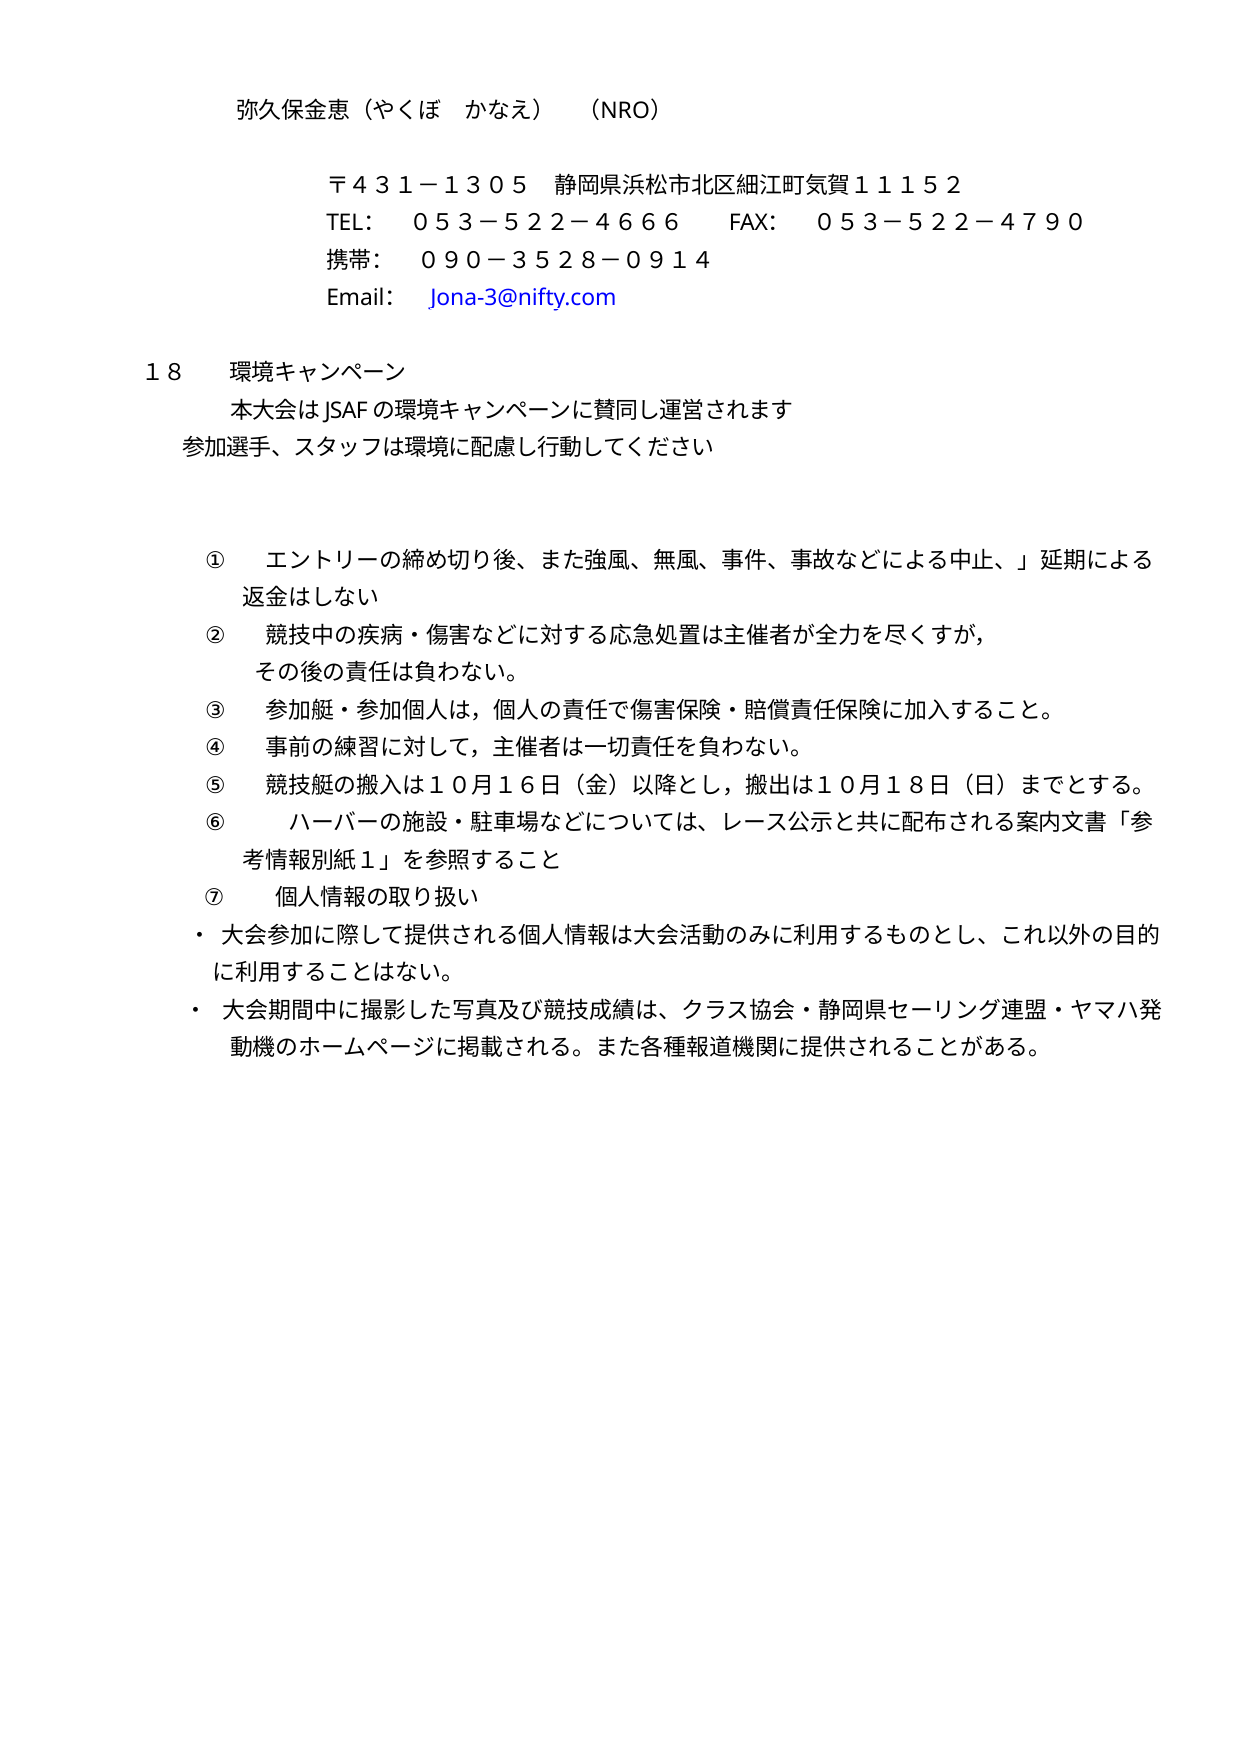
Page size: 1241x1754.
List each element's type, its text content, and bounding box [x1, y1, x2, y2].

text ⑦ 個人情報の取り扱い [75, 877, 1165, 914]
text TEL： ０５３－５２２－４６６６ FAX： ０５３－５２２－４７９０ [75, 202, 1165, 239]
text 参加選手、スタッフは環境に配慮し行動してください [75, 427, 1165, 464]
list ハーバーの施設・駐車場などについては、レース公示と共に配布される案内文書「参考情報別紙１」を参照すること [205, 802, 1165, 877]
text 携帯： ０９０－３５２８－０９１４ [75, 239, 1165, 277]
text に利用することはない。 [75, 952, 1165, 989]
list 参加艇・参加個人は，個人の責任で傷害保険・賠償責任保険に加入すること。 [205, 689, 1165, 727]
list エントリーの締め切り後、また強風、無風、事件、事故などによる中止、」延期による返金はしない [205, 539, 1165, 614]
text Email： Jona-3@nifty.com [75, 277, 1165, 314]
text 〒４３１－１３０５ 静岡県浜松市北区細江町気賀１１１５２ [75, 164, 1165, 202]
text ・ 大会参加に際して提供される個人情報は大会活動のみに利用するものとし、これ以外の目的 [75, 914, 1165, 952]
list 競技中の疾病・傷害などに対する応急処置は主催者が全力を尽くすが， [205, 614, 1165, 652]
list 事前の練習に対して，主催者は一切責任を負わない。 [205, 727, 1165, 764]
list その後の責任は負わない。 [242, 652, 1165, 689]
text 弥久保金恵（やくぼ かなえ） （NRO） [196, 89, 1165, 127]
text 本大会はJSAFの環境キャンペーンに賛同し運営されます [75, 389, 1165, 427]
list 競技艇の搬入は１０月１６日（金）以降とし，搬出は１０月１８日（日）までとする。 [205, 764, 1165, 802]
text ・ 大会期間中に撮影した写真及び競技成績は、クラス協会・静岡県セーリング連盟・ヤマハ発動機のホームページに掲載される。また各種報道機関に提供されることがある。 [184, 989, 1165, 1064]
text １８ 環境キャンペーン [75, 352, 1165, 389]
